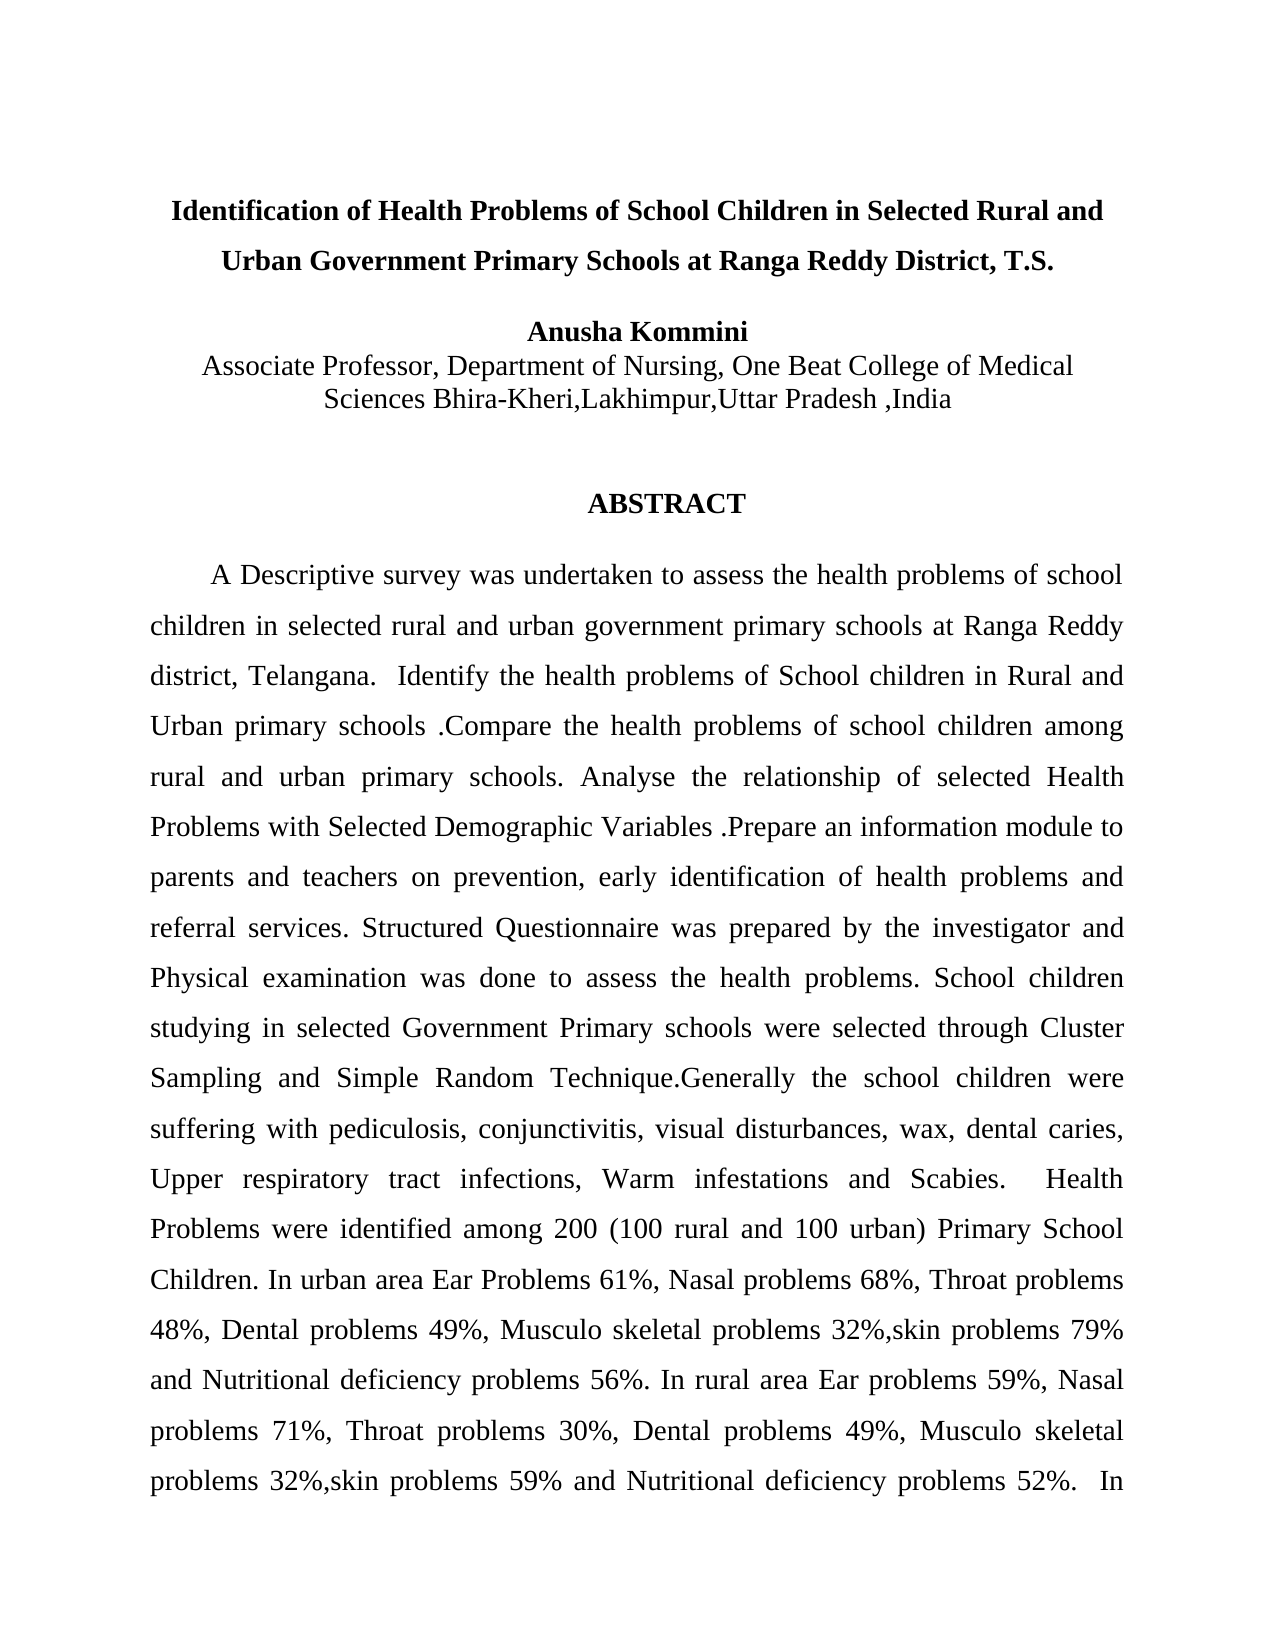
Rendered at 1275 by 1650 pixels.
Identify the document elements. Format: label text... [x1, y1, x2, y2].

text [150, 557, 1125, 1497]
text Associate Professor, Department of Nursing, One Beat College of Medical Sciences Bhira-Kheri,Lakhimpur,Uttar Pradesh ,India [150, 348, 1125, 415]
text Anusha Kommini [150, 314, 1125, 348]
text ABSTRACT [150, 486, 1125, 520]
text Identification of Health Problems of School Children in Selected Rural and Urban Government Primary Schools at Ranga Reddy District, T.S. [150, 193, 1125, 277]
